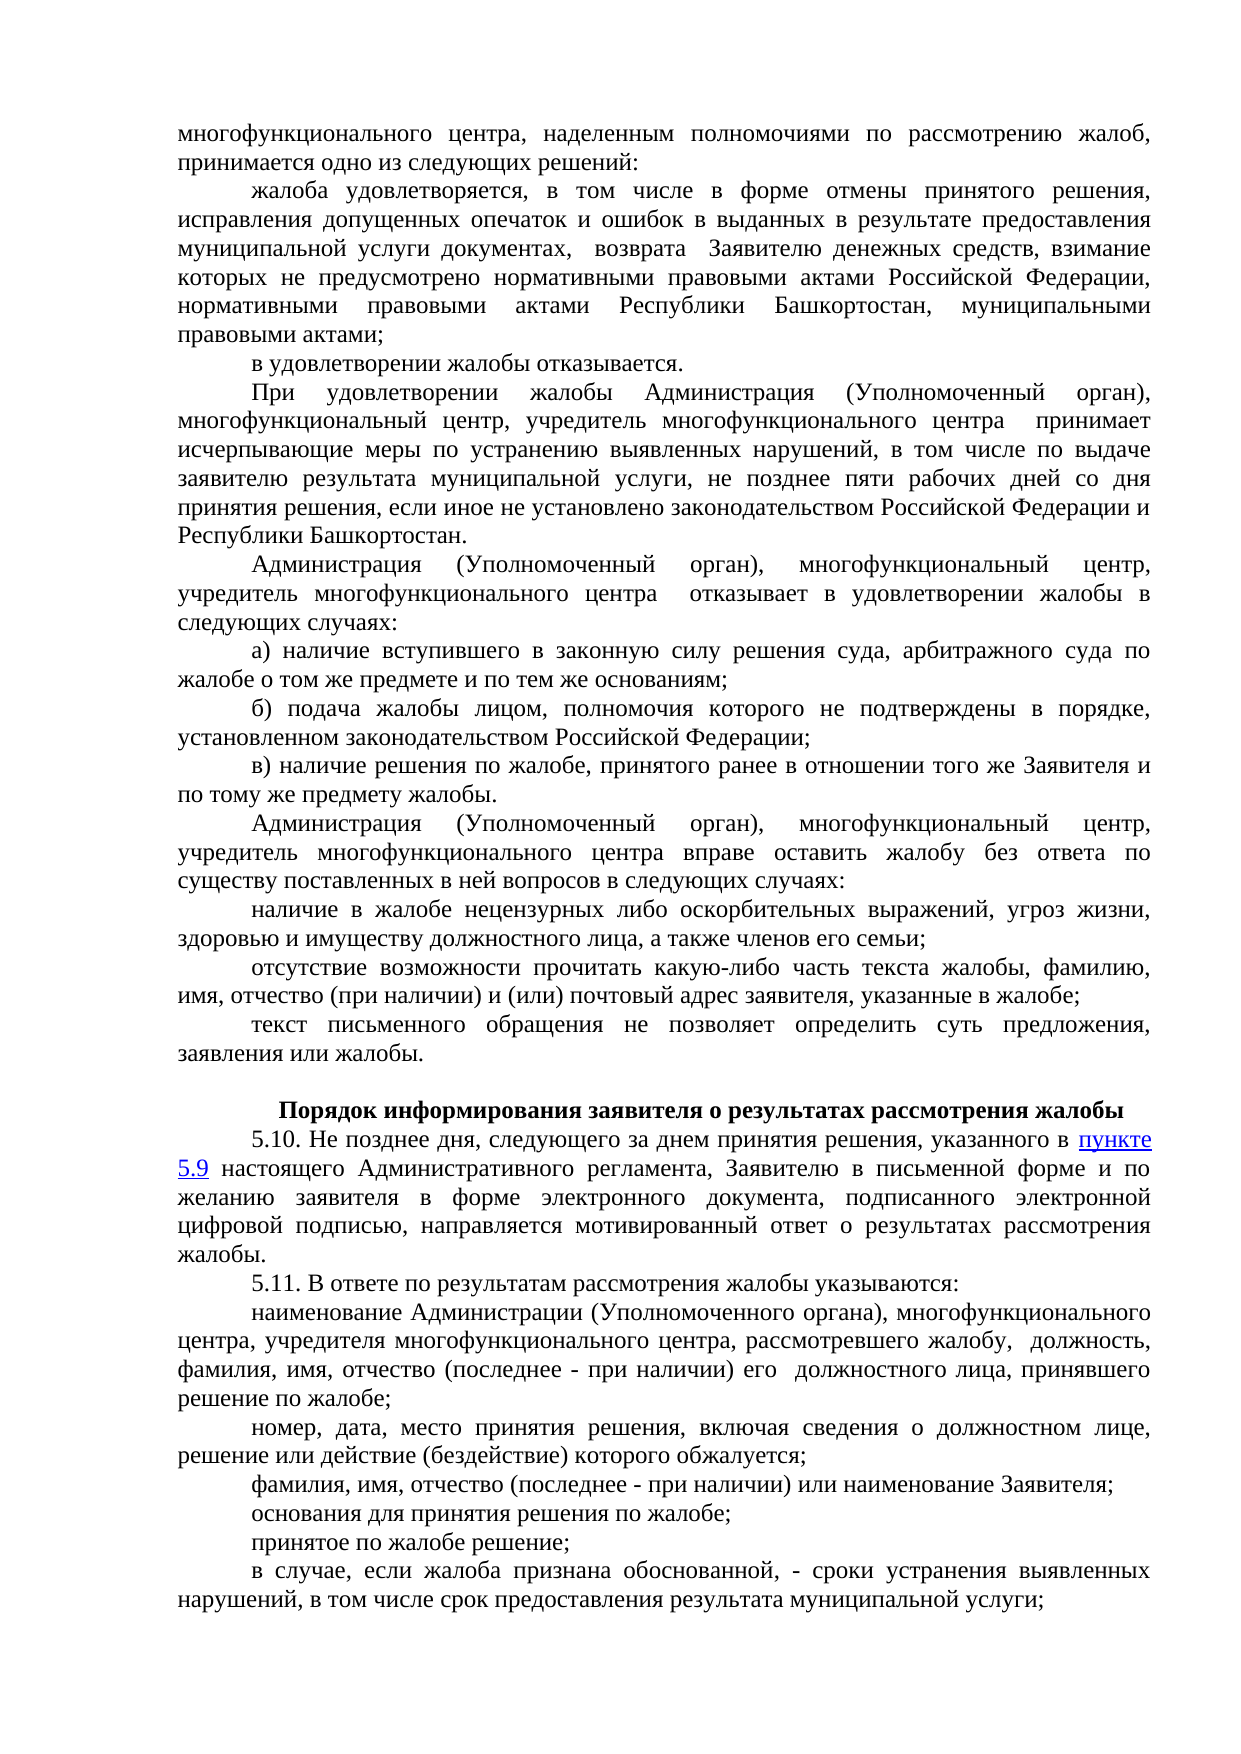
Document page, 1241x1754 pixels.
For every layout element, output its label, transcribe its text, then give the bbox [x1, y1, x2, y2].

text отсутствие возможности прочитать какую-либо часть текста жалобы, фамилию, имя, отчество (при наличии) и (или) почтовый адрес заявителя, указанные в жалобе; [177, 952, 1152, 1009]
text принятое по жалобе решение; [177, 1527, 1152, 1556]
text жалоба удовлетворяется, в том числе в форме отмены принятого решения, исправления допущенных опечаток и ошибок в выданных в результате предоставления муниципальной услуги документах, возврата Заявителю денежных средств, взимание которых не предусмотрено нормативными правовыми актами Российской Федерации, нормативными правовыми актами Республики Башкортостан, муниципальными правовыми актами; [177, 176, 1152, 348]
text номер, дата, место принятия решения, включая сведения о должностном лице, решение или действие (бездействие) которого обжалуется; [177, 1412, 1152, 1469]
text фамилия, имя, отчество (последнее - при наличии) или наименование Заявителя; [177, 1469, 1152, 1498]
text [177, 118, 1152, 176]
text в) наличие решения по жалобе, принятого ранее в отношении того же Заявителя и по тому же предмету жалобы. [177, 751, 1152, 808]
text Администрация (Уполномоченный орган), многофункциональный центр, учредитель многофункционального центра вправе оставить жалобу без ответа по существу поставленных в ней вопросов в следующих случаях: [177, 808, 1152, 894]
text основания для принятия решения по жалобе; [177, 1498, 1152, 1527]
text текст письменного обращения не позволяет определить суть предложения, заявления или жалобы. [177, 1009, 1152, 1067]
text б) подача жалобы лицом, полномочия которого не подтверждены в порядке, установленном законодательством Российской Федерации; [177, 693, 1152, 751]
text 5.10. Не позднее дня, следующего за днем принятия решения, указанного в пункте 5.9 настоящего Административного регламента, Заявителю в письменной форме и по желанию заявителя в форме электронного документа, подписанного электронной цифровой подписью, направляется мотивированный ответ о результатах рассмотрения жалобы. [177, 1124, 1152, 1268]
text в случае, если жалоба признана обоснованной, - сроки устранения выявленных нарушений, в том числе срок предоставления результата муниципальной услуги; [177, 1556, 1152, 1613]
text наименование Администрации (Уполномоченного органа), многофункционального центра, учредителя многофункционального центра, рассмотревшего жалобу, должность, фамилия, имя, отчество (последнее - при наличии) его должностного лица, принявшего решение по жалобе; [177, 1297, 1152, 1412]
text При удовлетворении жалобы Администрация (Уполномоченный орган), многофункциональный центр, учредитель многофункционального центра принимает исчерпывающие меры по устранению выявленных нарушений, в том числе по выдаче заявителю результата муниципальной услуги, не позднее пяти рабочих дней со дня принятия решения, если иное не установлено законодательством Российской Федерации и Республики Башкортостан. [177, 377, 1152, 549]
text наличие в жалобе нецензурных либо оскорбительных выражений, угроз жизни, здоровью и имуществу должностного лица, а также членов его семьи; [177, 894, 1152, 952]
text 5.11. В ответе по результатам рассмотрения жалобы указываются: [177, 1268, 1152, 1297]
text Администрация (Уполномоченный орган), многофункциональный центр, учредитель многофункционального центра отказывает в удовлетворении жалобы в следующих случаях: [177, 549, 1152, 636]
text а) наличие вступившего в законную силу решения суда, арбитражного суда по жалобе о том же предмете и по тем же основаниям; [177, 636, 1152, 693]
text Порядок информирования заявителя о результатах рассмотрения жалобы [177, 1096, 1152, 1124]
text в удовлетворении жалобы отказывается. [177, 348, 1152, 377]
